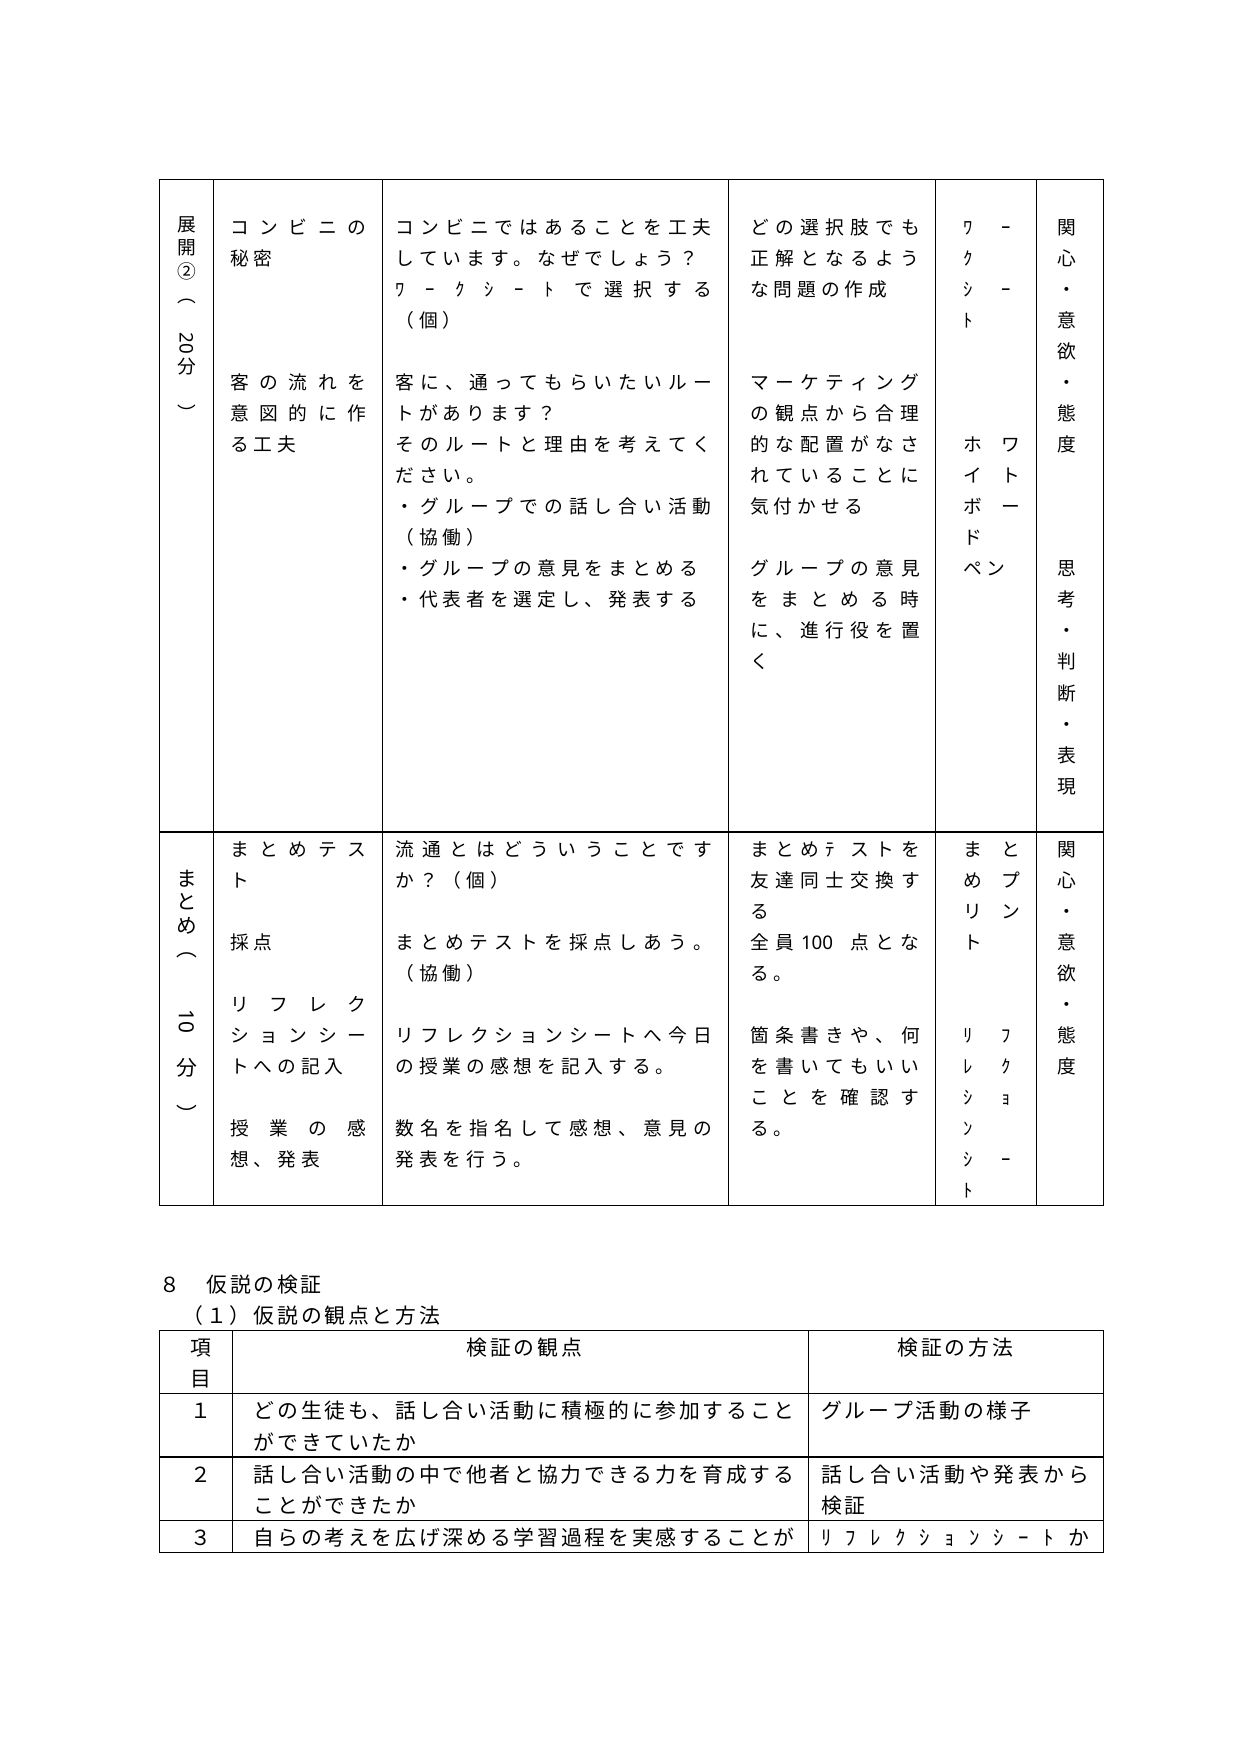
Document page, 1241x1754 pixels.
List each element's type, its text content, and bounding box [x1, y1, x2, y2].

table_header 検証の方法 [809, 1331, 1103, 1393]
table_cell ﾜｰｸｼｰﾄ ホワイトボード ペン [936, 180, 1036, 831]
table_cell まとめﾃストを友達同士交換する 全員100点となる。 箇条書きや、何を書いてもいいことを確認する。 [729, 833, 935, 1205]
table_cell 流通とはどういうことですか？（個） まとめテストを採点しあう。（協働） リフレクションシートへ今日の授業の感想を記入する。 数名を指名して感想、意見の発表を行う。 [383, 833, 728, 1205]
table_cell 関心・意欲・態度 思考・判断・表現 [1037, 180, 1103, 831]
table_cell まとめプリント ﾘﾌﾚｸｼｮﾝｼｰﾄ [936, 833, 1036, 1205]
table_cell まとめ（ 10分 ） [160, 833, 213, 1205]
table_cell まとめテスト 採点 リフレクションシートへの記入 授業の感想、発表 [214, 833, 382, 1205]
table_cell グループ活動の様子 [809, 1394, 1103, 1456]
table_cell １ [160, 1394, 232, 1456]
table_cell どの生徒も、話し合い活動に積極的に参加することができていたか [233, 1394, 808, 1456]
table_cell どの選択肢でも正解となるような問題の作成 マーケティングの観点から合理的な配置がなされていることに気付かせる グループの意見をまとめる時に、進行役を置く [729, 180, 935, 831]
text ８ 仮説の検証 [159, 1268, 1081, 1299]
table_cell コンビニの秘密 客の流れを意図的に作る工夫 [214, 180, 382, 831]
table_cell ﾘﾌﾚｸｼｮﾝｼｰﾄから考察 [809, 1521, 1103, 1552]
table_header 検証の観点 [233, 1331, 808, 1393]
table_cell 展開②（ 20分 ） [160, 180, 213, 831]
table_cell 関心・意欲・態度 [1037, 833, 1103, 1205]
table_cell コンビニではあることを工夫しています。なぜでしょう？ ﾜｰｸｼｰﾄで選択する（個） 客に、通ってもらいたいルートがあります？ そのルートと理由を考えてください。 ・グループでの話し合い活動（協働） ・グループの意見をまとめる ・代表者を選定し、発表する [383, 180, 728, 831]
table_cell 話し合い活動の中で他者と協力できる力を育成することができたか [233, 1458, 808, 1519]
text （１）仮説の観点と方法 [159, 1299, 1081, 1330]
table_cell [233, 1521, 808, 1552]
table_cell ３ [160, 1521, 232, 1552]
table_cell 話し合い活動や発表から検証 [809, 1458, 1103, 1519]
table_header 項目 [160, 1331, 232, 1393]
table_cell ２ [160, 1458, 232, 1519]
